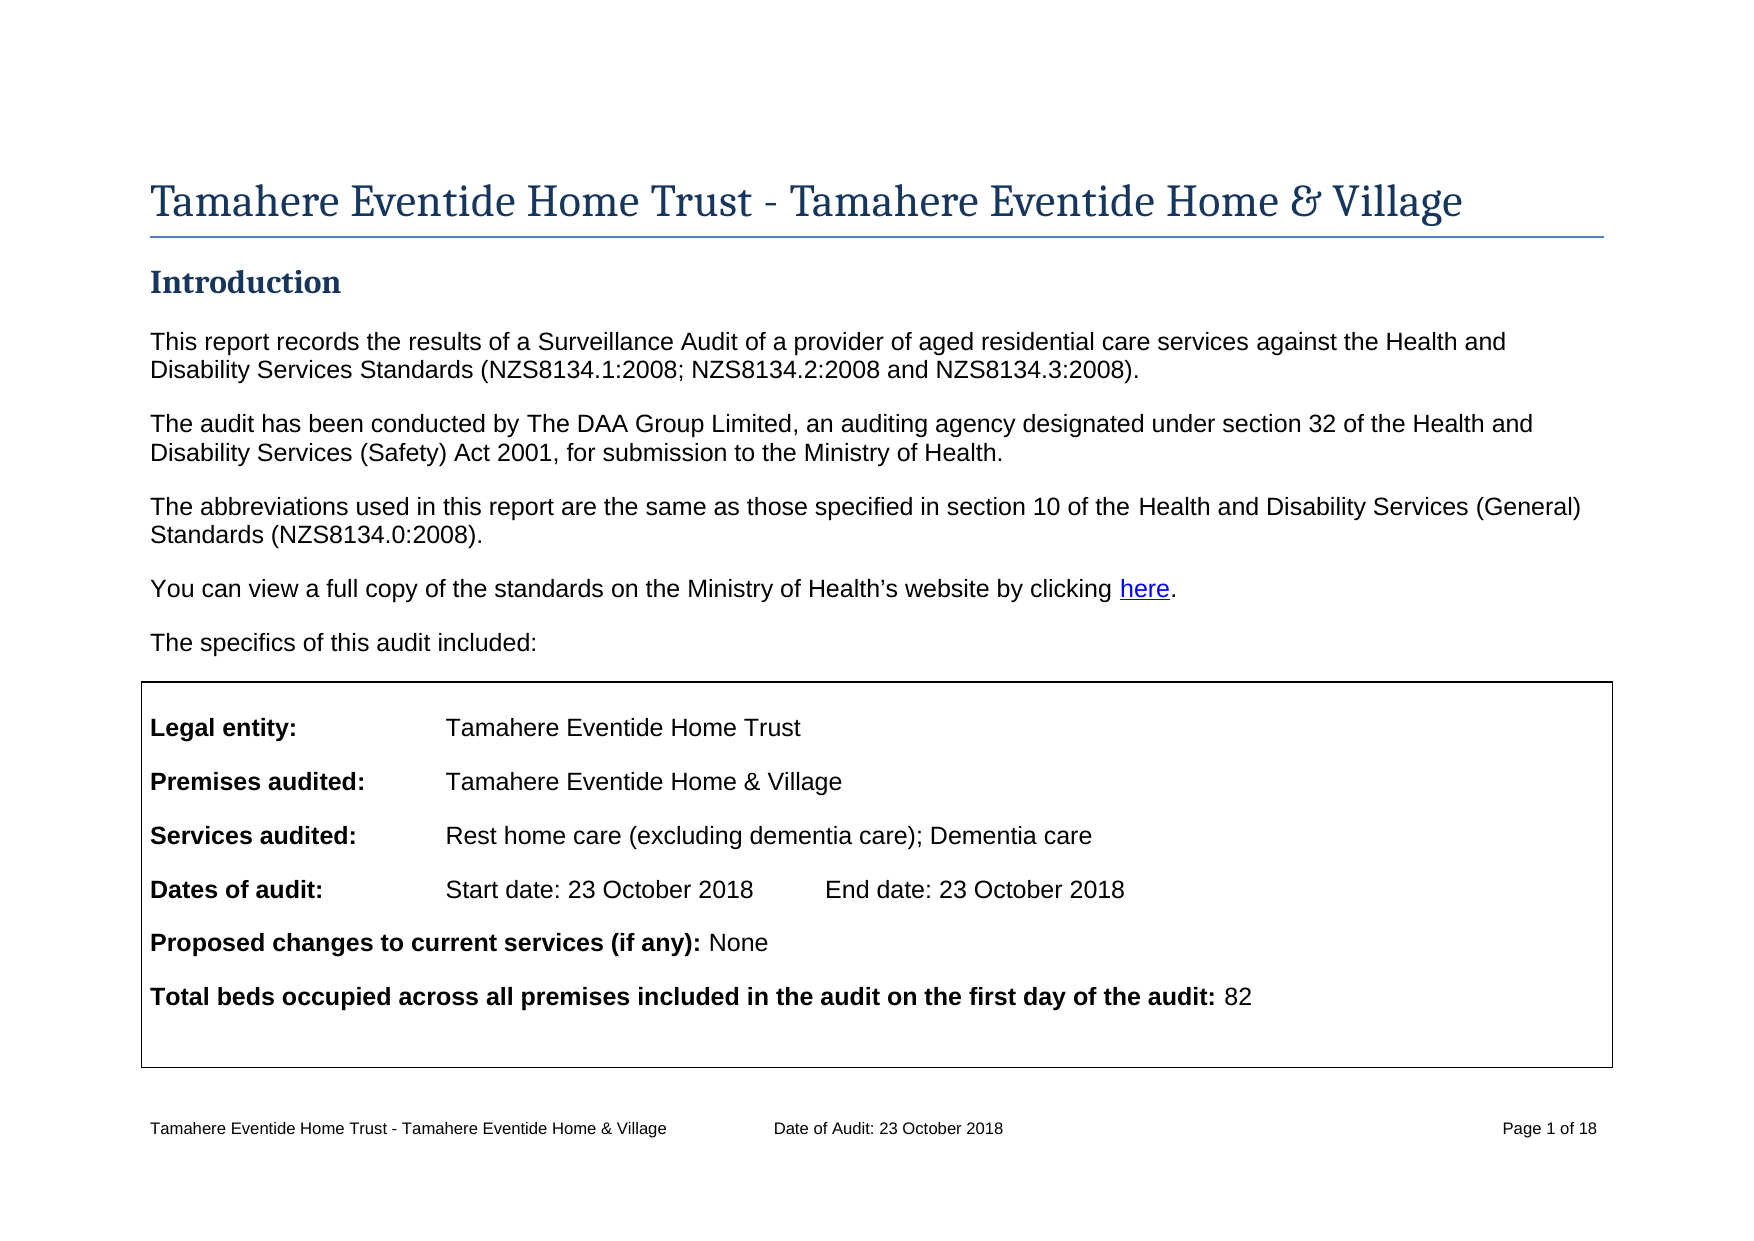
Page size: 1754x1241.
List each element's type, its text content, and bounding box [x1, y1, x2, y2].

text Proposed changes to current services (if any): None [142, 925, 1612, 957]
subtitle Tamahere Eventide Home Trust - Tamahere Eventide Home & Village [150, 175, 1604, 236]
text Legal entity: Tamahere Eventide Home Trust [150, 713, 1604, 742]
text Dates of audit: Start date: 23 October 2018 End date: 23 October 2018 [142, 871, 1612, 903]
text The specifics of this audit included: [150, 628, 1604, 656]
text You can view a full copy of the standards on the Ministry of Health’s website by clicking here. [150, 574, 1604, 603]
text The abbreviations used in this report are the same as those specified in section 10 of the Health and Disability Services (General) Standards (NZS8134.0:2008). [150, 491, 1604, 549]
text Total beds occupied across all premises included in the audit on the first day of the audit: 82 [142, 979, 1612, 1011]
text This report records the results of a Surveillance Audit of a provider of aged residential care services against the Health and Disability Services Standards (NZS8134.1:2008; NZS8134.2:2008 and NZS8134.3:2008). [150, 326, 1604, 384]
text The audit has been conducted by The DAA Group Limited, an auditing agency designated under section 32 of the Health and Disability Services (Safety) Act 2001, for submission to the Ministry of Health. [150, 409, 1604, 466]
text Premises audited: Tamahere Eventide Home & Village [142, 764, 1612, 796]
subtitle Introduction [150, 263, 1604, 301]
text Services audited: Rest home care (excluding dementia care); Dementia care [142, 818, 1612, 849]
